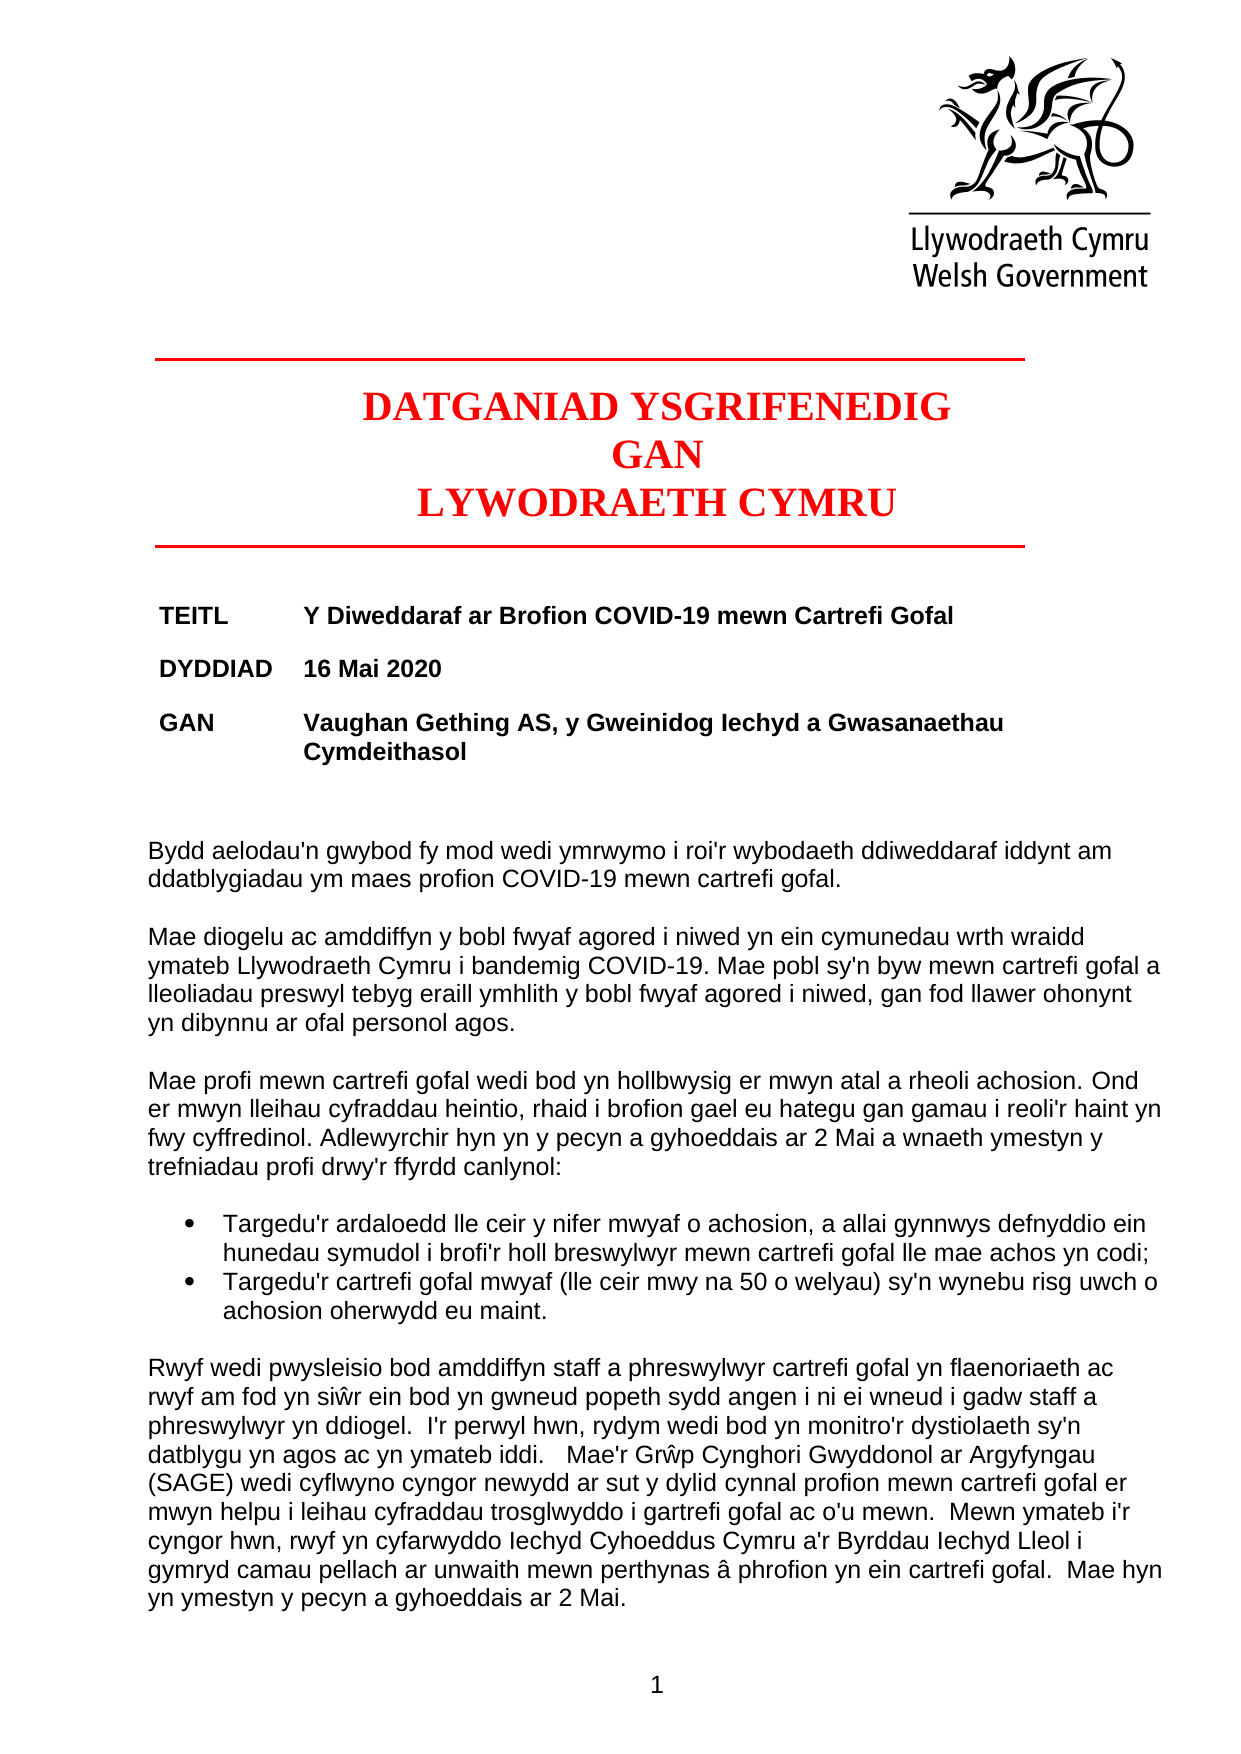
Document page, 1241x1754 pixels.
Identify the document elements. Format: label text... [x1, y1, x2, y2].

table_header Y Diweddaraf ar Brofion COVID-19 mewn Cartrefi Gofal [292, 588, 1166, 642]
subtitle GAN [148, 430, 1166, 478]
list Targedu'r ardaloedd lle ceir y nifer mwyaf o achosion, a allai gynnwys defnyddio ein hunedau symudol i brofi'r holl breswylwyr mewn cartrefi gofal lle mae achos yn codi; [185, 1209, 1166, 1267]
text Bydd aelodau'n gwybod fy mod wedi ymrwymo i roi'r wybodaeth ddiweddaraf iddynt am ddatblygiadau ym maes profion COVID-19 mewn cartrefi gofal. [148, 836, 1166, 893]
table_header TEITL [148, 588, 292, 642]
table_cell Vaughan Gething AS, y Gweinidog Iechyd a Gwasanaethau Cymdeithasol [292, 696, 1166, 778]
text Mae profi mewn cartrefi gofal wedi bod yn hollbwysig er mwyn atal a rheoli achosion. Ond er mwyn lleihau cyfraddau heintio, rhaid i brofion gael eu hategu gan gamau i reoli'r haint yn fwy cyffredinol. Adlewyrchir hyn yn y pecyn a gyhoeddais ar 2 Mai a wnaeth ymestyn y trefniadau profi drwy'r ffyrdd canlynol: [148, 1066, 1166, 1181]
picture [908, 56, 1151, 287]
subtitle LYWODRAETH CYMRU [148, 478, 1166, 526]
text Mae diogelu ac amddiffyn y bobl fwyaf agored i niwed yn ein cymunedau wrth wraidd ymateb Llywodraeth Cymru i bandemig COVID-19. Mae pobl sy'n byw mewn cartrefi gofal a lleoliadau preswyl tebyg eraill ymhlith y bobl fwyaf agored i niwed, gan fod llawer ohonynt yn dibynnu ar ofal personol agos. [148, 922, 1166, 1037]
table_cell DYDDIAD [148, 642, 292, 696]
list Targedu'r cartrefi gofal mwyaf (lle ceir mwy na 50 o welyau) sy'n wynebu risg uwch o achosion oherwydd eu maint. [185, 1267, 1166, 1324]
text Rwyf wedi pwysleisio bod amddiffyn staff a phreswylwyr cartrefi gofal yn flaenoriaeth ac rwyf am fod yn siŵr ein bod yn gwneud popeth sydd angen i ni ei wneud i gadw staff a phreswylwyr yn ddiogel. I'r perwyl hwn, rydym wedi bod yn monitro'r dystiolaeth sy'n datblygu yn agos ac yn ymateb iddi. Mae'r Grŵp Cynghori Gwyddonol ar Argyfyngau (SAGE) wedi cyflwyno cyngor newydd ar sut y dylid cynnal profion mewn cartrefi gofal er mwyn helpu i leihau cyfraddau trosglwyddo i gartrefi gofal ac o'u mewn. Mewn ymateb i'r cyngor hwn, rwyf yn cyfarwyddo Iechyd Cyhoeddus Cymru a'r Byrddau Iechyd Lleol i gymryd camau pellach ar unwaith mewn perthynas â phrofion yn ein cartrefi gofal. Mae hyn yn ymestyn y pecyn a gyhoeddais ar 2 Mai. [148, 1353, 1166, 1612]
table_cell 16 Mai 2020 [292, 642, 1166, 696]
table_cell GAN [148, 696, 292, 778]
subtitle DATGANIAD YSGRIFENEDIG [148, 382, 1166, 430]
